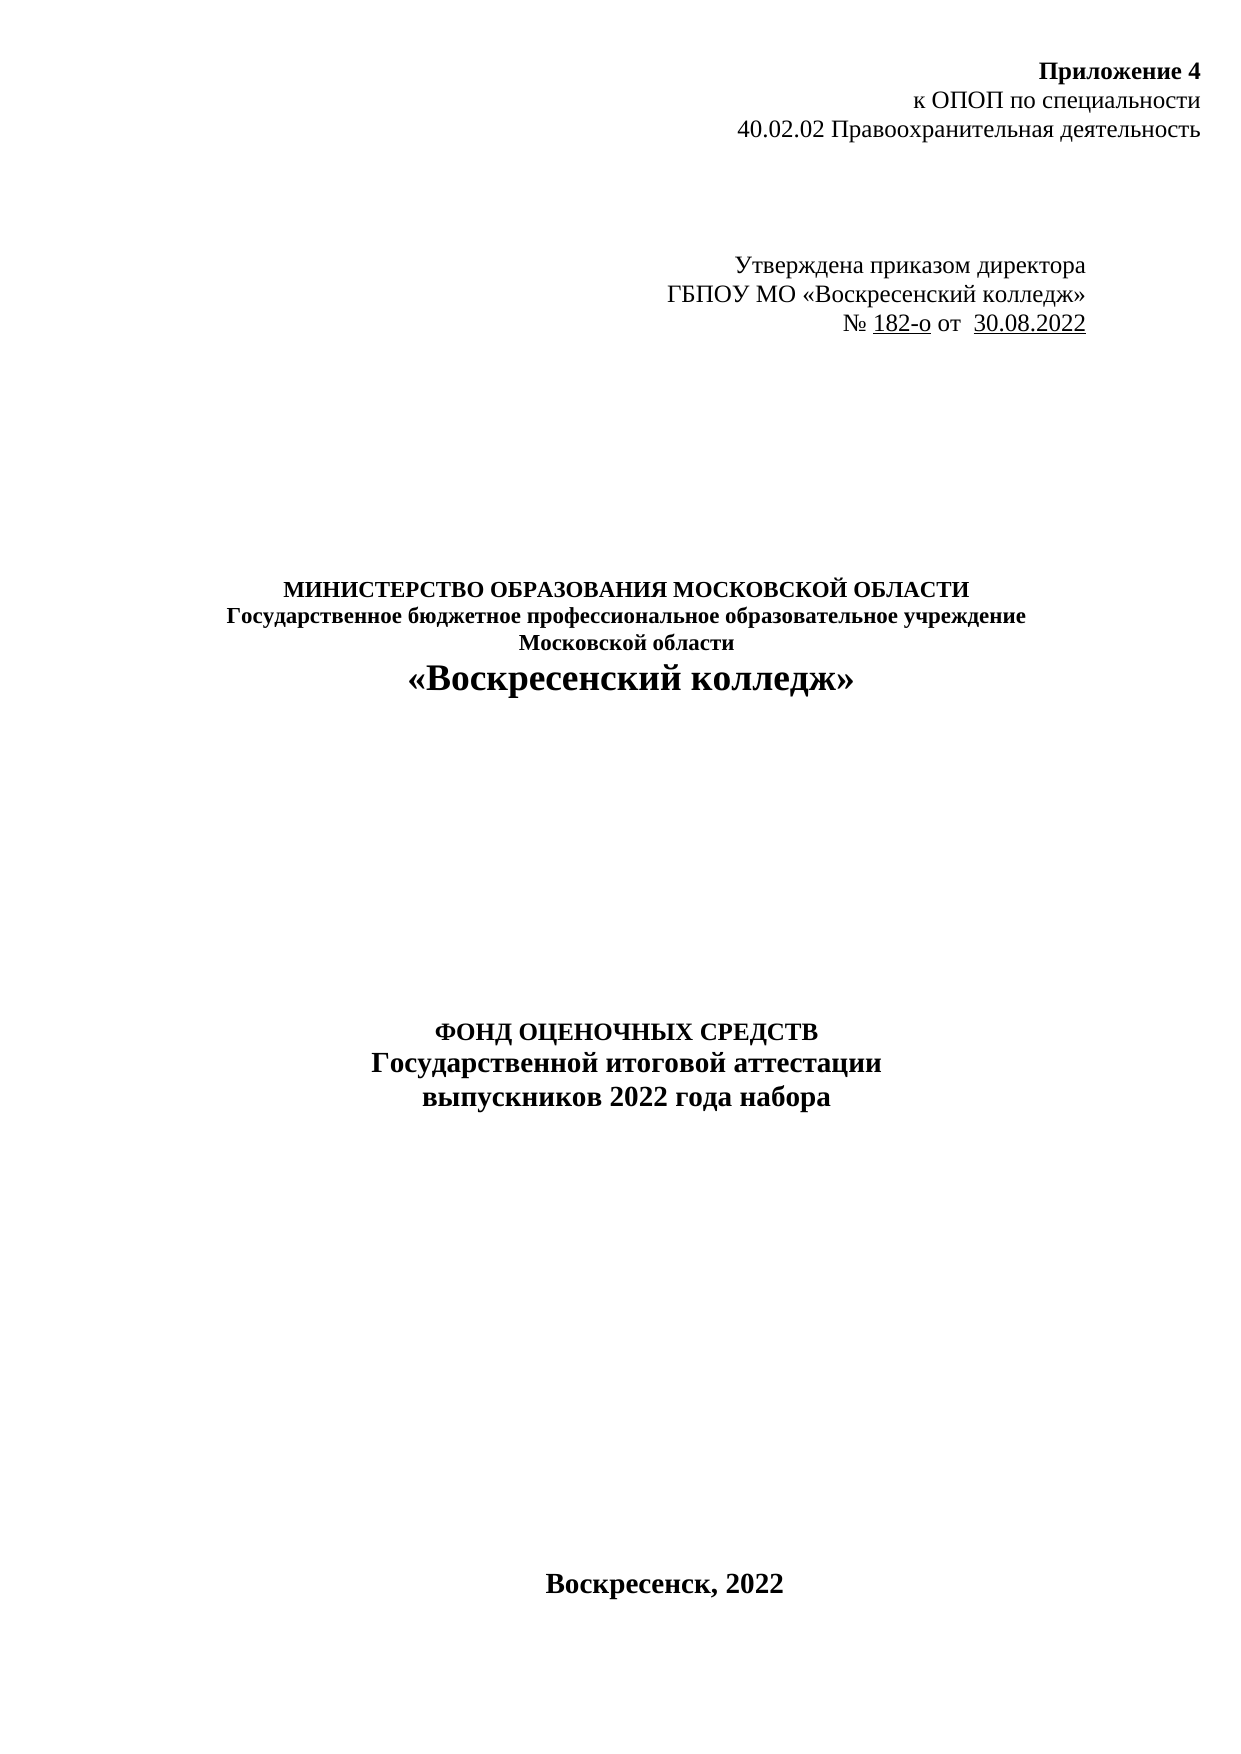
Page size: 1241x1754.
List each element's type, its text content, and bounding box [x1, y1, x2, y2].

text МИНИСТЕРСТВО ОБРАЗОВАНИЯ МОСКОВСКОЙ ОБЛАСТИ [52, 576, 1201, 602]
text «Воскресенский колледж» [52, 655, 1201, 698]
table_cell № 182-о от 30.08.2022 [521, 308, 1097, 337]
text выпускников 2022 года набора [52, 1079, 1201, 1113]
text 40.02.02 Правоохранительная деятельность [52, 114, 1201, 142]
text Приложение 4 [52, 56, 1201, 85]
text ФОНД ОЦЕНОЧНЫХ СРЕДСТВ [52, 1017, 1201, 1046]
text Государственное бюджетное профессиональное образовательное учреждение [52, 602, 1201, 629]
text к ОПОП по специальности [52, 85, 1201, 114]
text Государственной итоговой аттестации [52, 1046, 1201, 1079]
table_header Утверждена приказом директора ГБПОУ МО «Воскресенский колледж» [521, 250, 1097, 308]
text Воскресенск, 2022 [297, 1566, 1032, 1600]
text Московской области [52, 629, 1201, 655]
